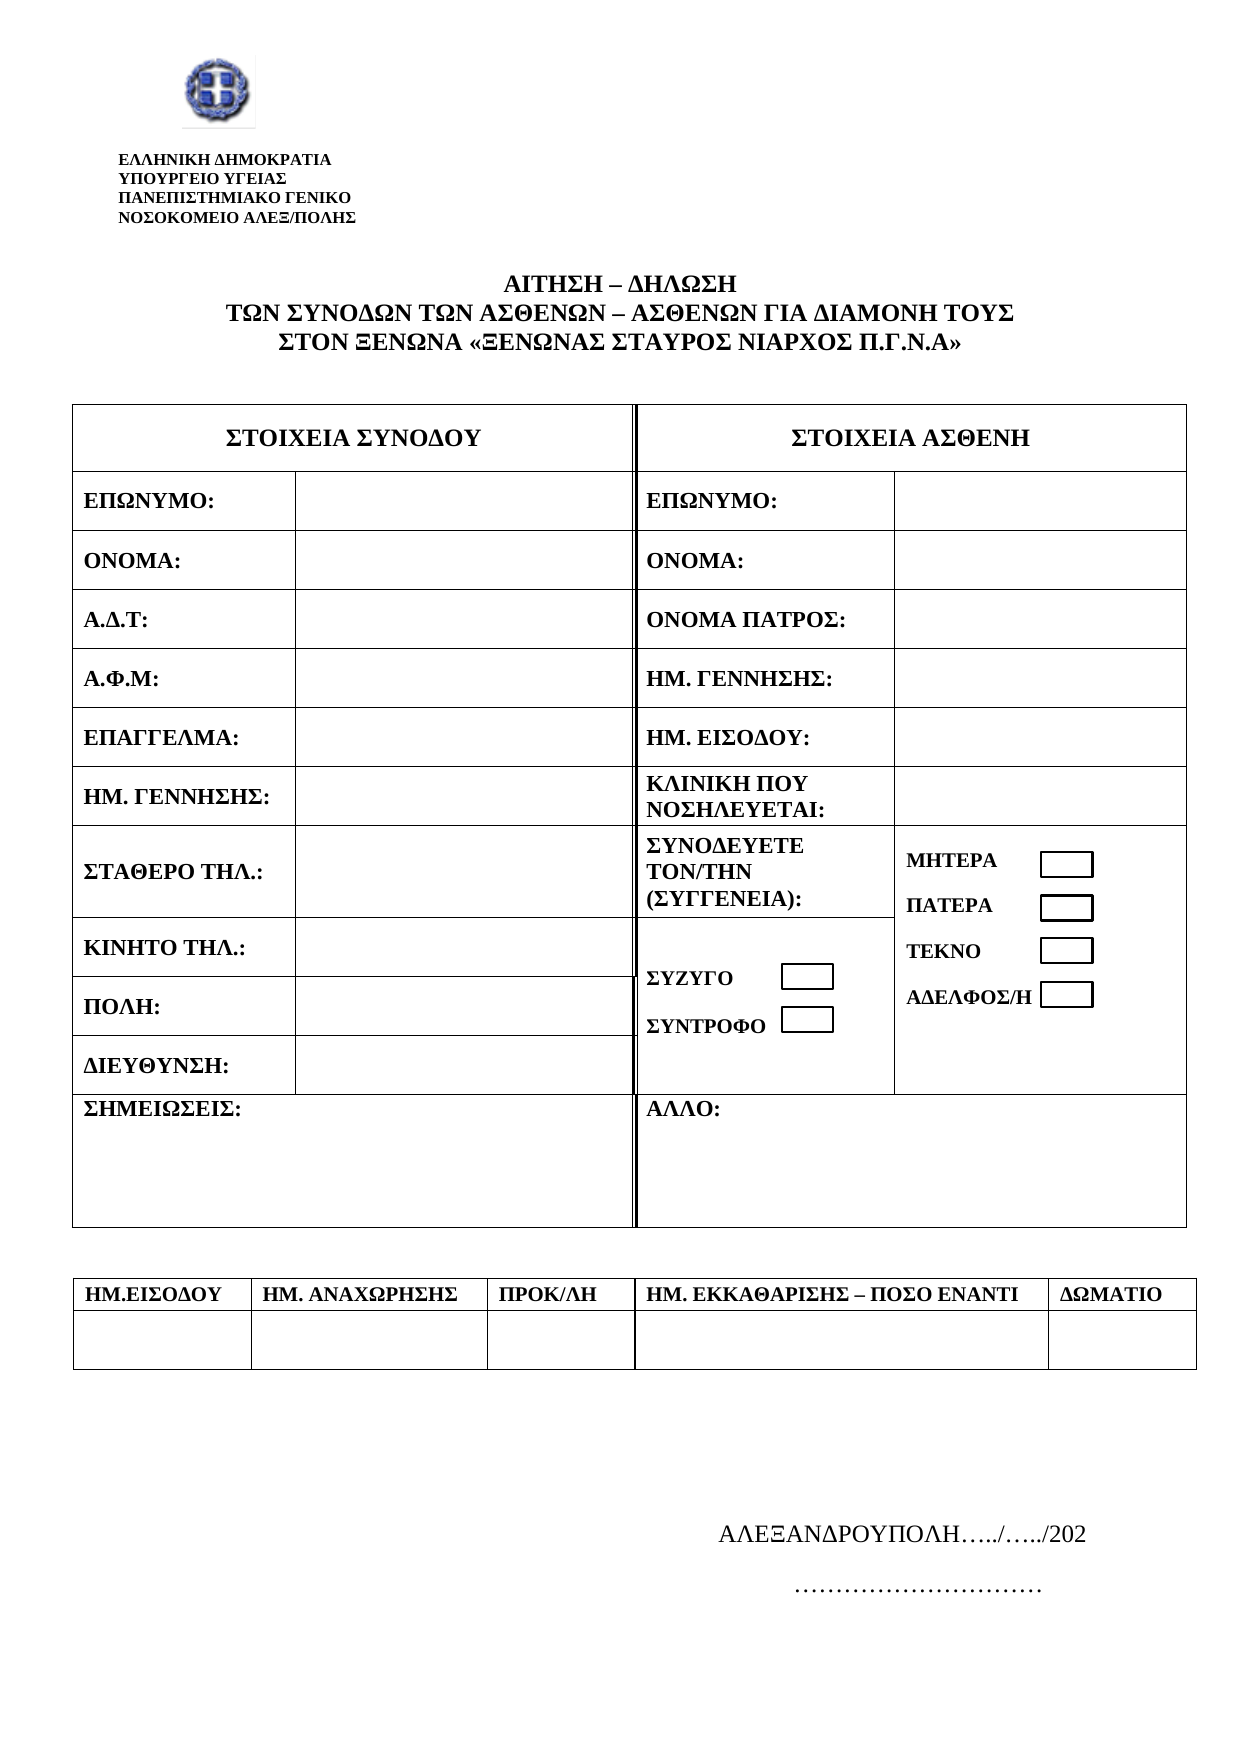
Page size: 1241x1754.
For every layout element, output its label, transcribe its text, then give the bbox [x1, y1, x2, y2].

table_cell [296, 472, 632, 530]
table_header ΗΜ. ΑΝΑΧΩΡΗΣΗΣ [252, 1279, 487, 1310]
table_header ΠΡΟΚ/ΛΗ [488, 1279, 634, 1310]
table_cell [296, 708, 632, 766]
table_header ΣΤΟΙΧΕΙΑ ΣΥΝΟΔΟΥ [73, 405, 632, 471]
table_cell ΣΗΜΕΙΩΣΕΙΣ: [73, 1095, 632, 1227]
table_cell [1049, 1311, 1196, 1369]
text ΕΛΛΗΝΙΚΗ ΔΗΜΟΚΡΑΤΙΑ ΥΠΟΥΡΓΕΙΟ ΥΓΕΙΑΣ ΠΑΝΕΠΙΣΤΗΜΙΑΚΟ ΓΕΝΙΚΟ [118, 150, 1122, 207]
text ΑΙΤΗΣΗ – ΔΗΛΩΣΗ ΤΩΝ ΣΥΝΟΔΩΝ ΤΩΝ ΑΣΘΕΝΩΝ – ΑΣΘΕΝΩΝ ΓΙΑ ΔΙΑΜΟΝΗ ΤΟΥΣ ΣΤΟΝ ΞΕΝΩΝΑ «ΞΕΝΩΝΑΣ ΣΤΑΥΡΟΣ ΝΙΑΡΧΟΣ Π.Γ.Ν.Α» [118, 269, 1122, 383]
table_cell ΠΟΛΗ: [73, 977, 295, 1035]
table_cell [296, 767, 632, 825]
table_cell [296, 649, 632, 707]
table_cell [895, 767, 1186, 825]
table_cell ΕΠΩΝΥΜΟ: [638, 472, 894, 530]
table_cell ΗΜ. ΕΙΣΟΔΟΥ: [638, 708, 894, 766]
table_cell [895, 590, 1186, 648]
table_cell ΚΙΝΗΤΟ ΤΗΛ.: [73, 918, 295, 976]
text ΑΛΕΞΑΝΔΡΟΥΠΟΛΗ…../…../202 [643, 1519, 1122, 1548]
table_cell Α.Φ.Μ: [73, 649, 295, 707]
text ΝΟΣΟΚΟΜΕΙΟ ΑΛΕΞ/ΠΟΛΗΣ [118, 207, 1122, 227]
table_cell [74, 1311, 251, 1369]
picture [180, 55, 255, 127]
table_cell ΔΙΕΥΘΥΝΣΗ: [73, 1036, 295, 1094]
table_cell [895, 531, 1186, 589]
table_header ΗΜ.ΕΙΣΟΔΟΥ [74, 1279, 251, 1310]
table_cell [296, 1036, 632, 1094]
table_cell ΟΝΟΜΑ ΠΑΤΡΟΣ: [638, 590, 894, 648]
table_cell [895, 472, 1186, 530]
table_header ΣΤΟΙΧΕΙΑ ΑΣΘΕΝΗ [638, 405, 1186, 471]
table_cell [895, 649, 1186, 707]
table_cell ΣΥΝΟΔΕΥΕΤΕ ΤΟΝ/ΤΗΝ (ΣΥΓΓΕΝΕΙΑ): [638, 826, 894, 917]
table_cell ΟΝΟΜΑ: [638, 531, 894, 589]
table_cell [296, 918, 632, 976]
table_cell [636, 1311, 1048, 1369]
table_cell [296, 826, 632, 917]
table_cell [296, 531, 632, 589]
table_cell ΗΜ. ΓΕΝΝΗΣΗΣ: [638, 649, 894, 707]
table_cell ΣΥΖΥΓΟ ΣΥΝΤΡΟΦΟ [638, 918, 894, 1094]
table_cell [895, 708, 1186, 766]
table_header ΔΩΜΑΤΙΟ [1049, 1279, 1196, 1310]
table_cell ΜΗΤΕΡΑ ΠΑΤΕΡΑ ΤΕΚΝΟ ΑΔΕΛΦΟΣ/Η [895, 826, 1186, 1094]
table_cell [296, 977, 632, 1035]
text ………………………… [718, 1569, 1122, 1597]
table_cell ΟΝΟΜΑ: [73, 531, 295, 589]
table_cell ΕΠΩΝΥΜΟ: [73, 472, 295, 530]
table_cell Α.Δ.Τ: [73, 590, 295, 648]
table_cell ΚΛΙΝΙΚΗ ΠΟΥ ΝΟΣΗΛΕΥΕΤΑΙ: [638, 767, 894, 825]
table_header ΗΜ. ΕΚΚΑΘΑΡΙΣΗΣ – ΠΟΣΟ ΕΝΑΝΤΙ [636, 1279, 1048, 1310]
table_cell [252, 1311, 487, 1369]
table_cell ΕΠΑΓΓΕΛΜΑ: [73, 708, 295, 766]
table_cell ΗΜ. ΓΕΝΝΗΣΗΣ: [73, 767, 295, 825]
table_cell [296, 590, 632, 648]
table_cell [488, 1311, 634, 1369]
table_cell ΣΤΑΘΕΡΟ ΤΗΛ.: [73, 826, 295, 917]
table_cell ΑΛΛΟ: [638, 1095, 1186, 1227]
